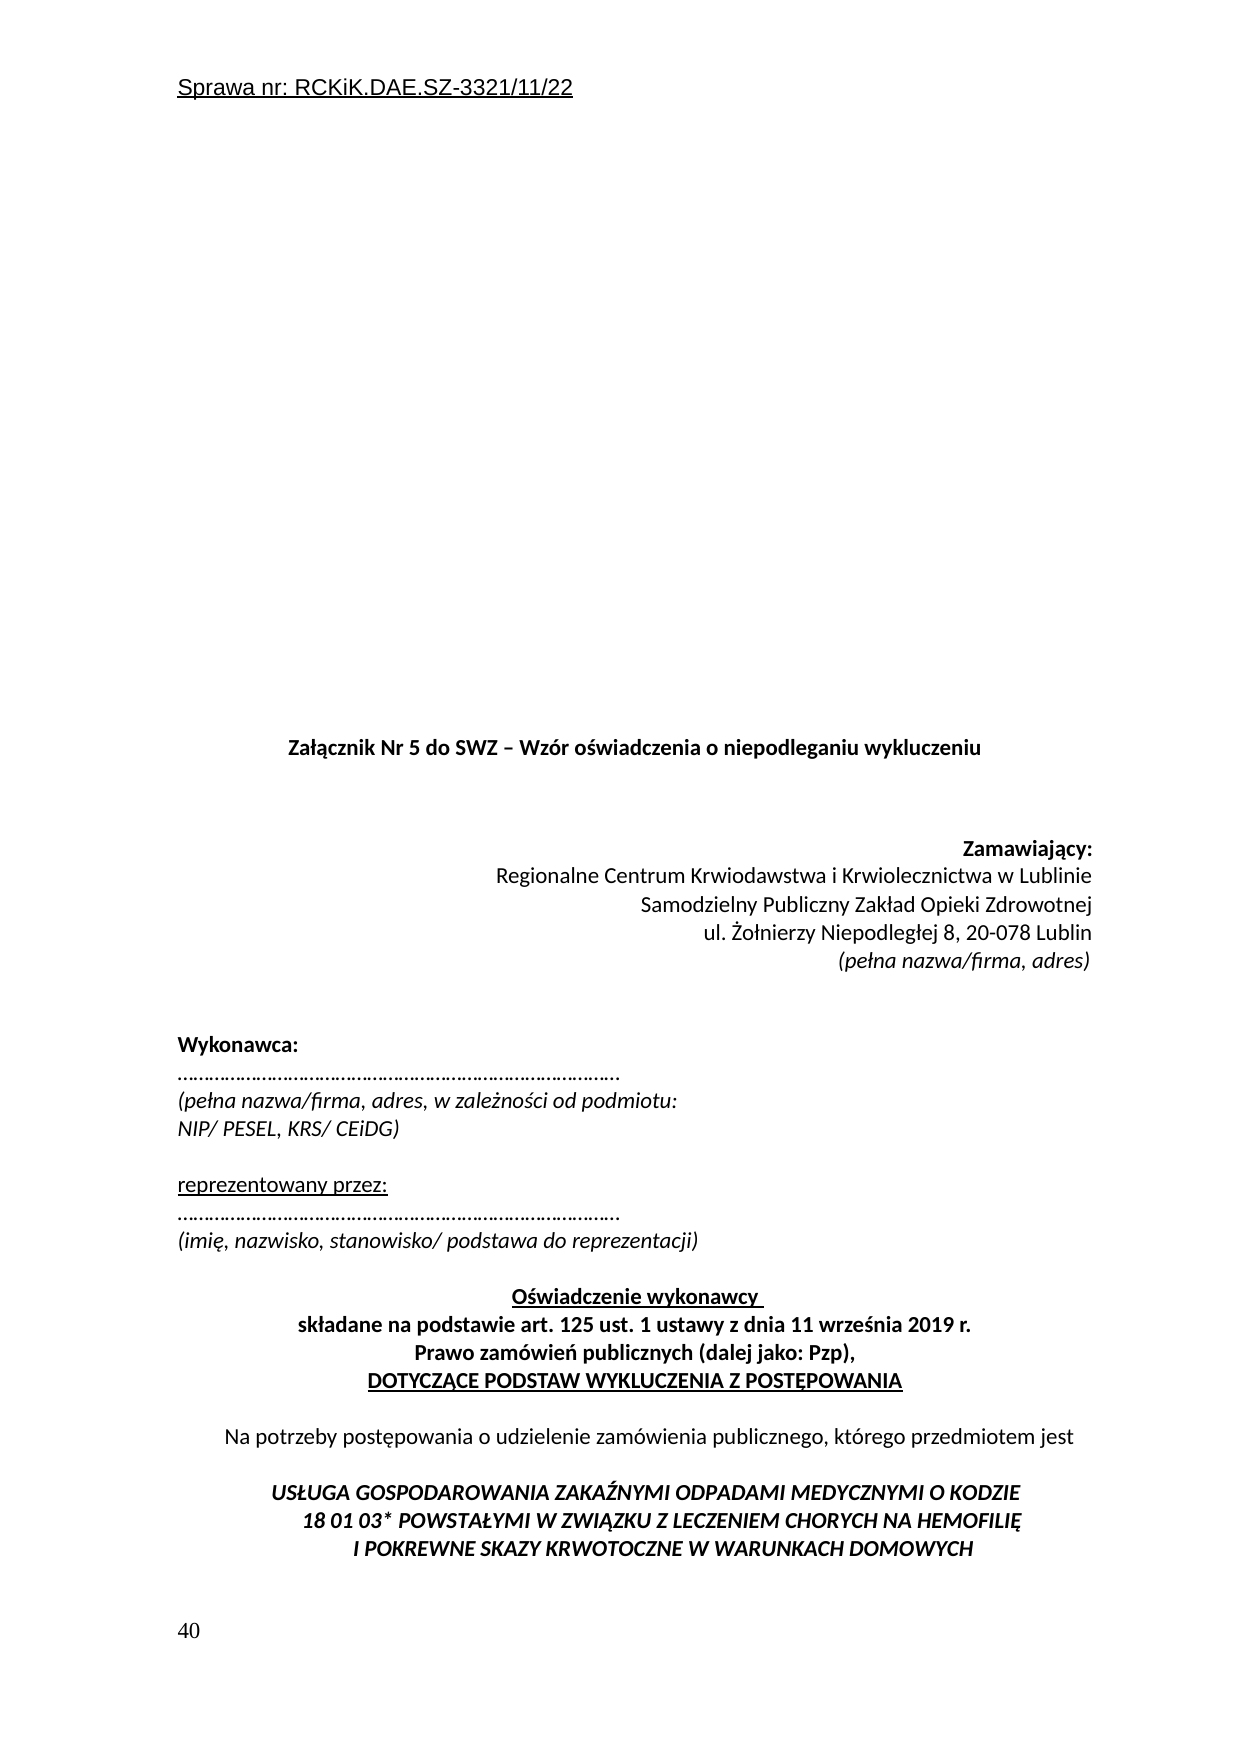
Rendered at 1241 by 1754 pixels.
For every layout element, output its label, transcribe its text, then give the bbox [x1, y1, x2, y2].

text DOTYCZĄCE PODSTAW WYKLUCZENIA Z POSTĘPOWANIA [177, 1366, 1093, 1394]
text USŁUGA GOSPODAROWANIA ZAKAŹNYMI ODPADAMI MEDYCZNYMI O KODZIE 18 01 03* POWSTAŁYMI W ZWIĄZKU Z LECZENIEM CHORYCH NA HEMOFILIĘ I POKREWNE SKAZY KRWOTOCZNE W WARUNKACH DOMOWYCH [207, 1478, 1093, 1562]
text składane na podstawie art. 125 ust. 1 ustawy z dnia 11 września 2019 r. [177, 1310, 1093, 1338]
text Regionalne Centrum Krwiodawstwa i Krwiolecznictwa w Lublinie [177, 862, 1093, 890]
text ………………………………………………………………………… [177, 1058, 1093, 1086]
text Oświadczenie wykonawcy [177, 1282, 1093, 1310]
text Wykonawca: [177, 1030, 1093, 1058]
text (imię, nazwisko, stanowisko/ podstawa do reprezentacji) [177, 1226, 1093, 1254]
text Prawo zamówień publicznych (dalej jako: Pzp), [177, 1338, 1093, 1366]
text reprezentowany przez: [177, 1170, 1093, 1198]
text Załącznik Nr 5 do SWZ – Wzór oświadczenia o niepodleganiu wykluczeniu [177, 733, 1093, 761]
text ul. Żołnierzy Niepodległej 8, 20-078 Lublin [177, 918, 1093, 946]
text (pełna nazwa/firma, adres, w zależności od podmiotu: NIP/ PESEL, KRS/ CEiDG) [177, 1086, 1093, 1142]
text Na potrzeby postępowania o udzielenie zamówienia publicznego, którego przedmiotem jest [207, 1422, 1093, 1450]
text Samodzielny Publiczny Zakład Opieki Zdrowotnej [177, 890, 1093, 918]
text ………………………………………………………………………… [177, 1198, 1093, 1226]
text (pełna nazwa/firma, adres) [177, 946, 1093, 974]
text Zamawiający: [177, 834, 1093, 862]
